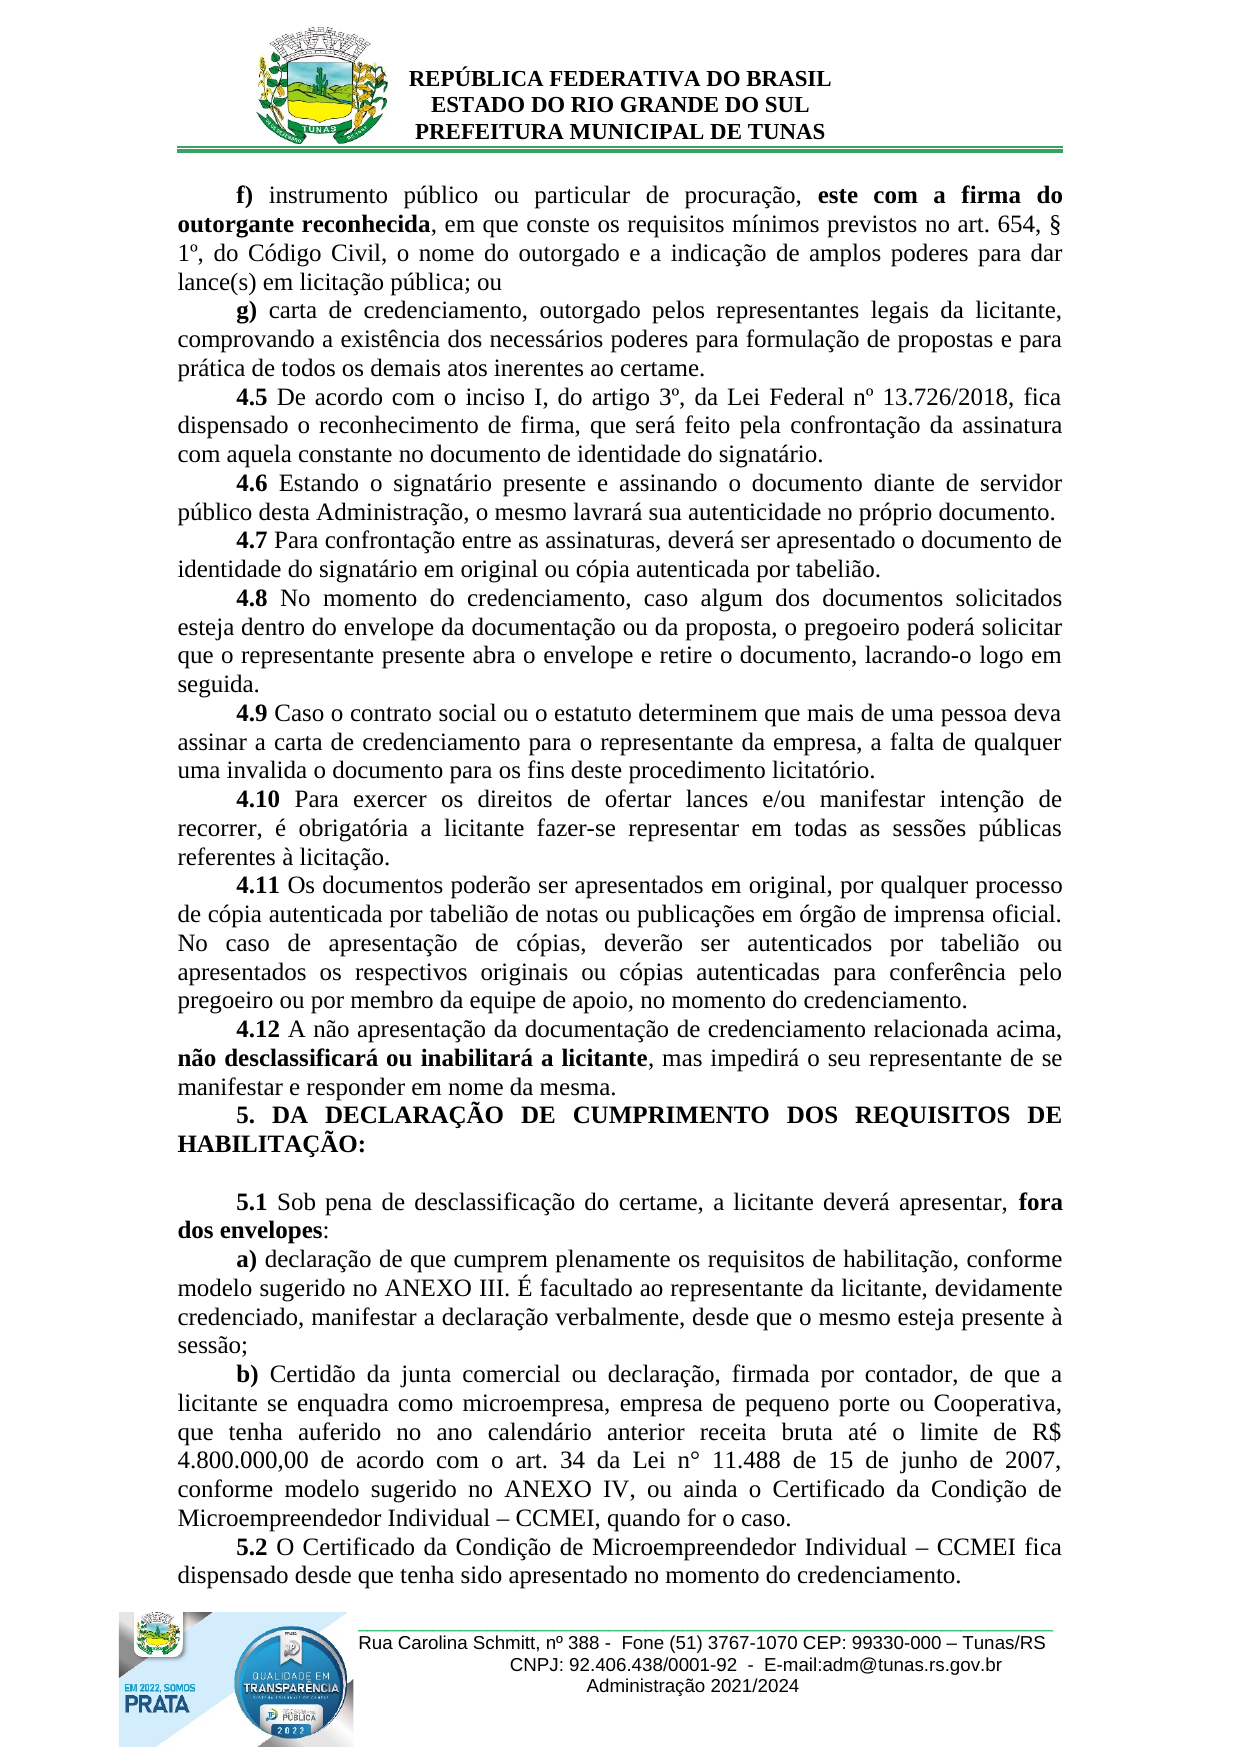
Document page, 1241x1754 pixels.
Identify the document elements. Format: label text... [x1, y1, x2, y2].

text 5.1 Sob pena de desclassificação do certame, a licitante deverá apresentar, fora dos envelopes: [177, 1187, 1063, 1244]
text 4.6 Estando o signatário presente e assinando o documento diante de servidor público desta Administração, o mesmo lavrará sua autenticidade no próprio documento. [177, 468, 1063, 526]
picture [118, 1612, 354, 1747]
text 5. DA DECLARAÇÃO DE CUMPRIMENTO DOS REQUISITOS DE HABILITAÇÃO: [177, 1101, 1063, 1158]
text a) declaração de que cumprem plenamente os requisitos de habilitação, conforme modelo sugerido no ANEXO III. É facultado ao representante da licitante, devidamente credenciado, manifestar a declaração verbalmente, desde que o mesmo esteja presente à sessão; [177, 1244, 1063, 1359]
text 4.8 No momento do credenciamento, caso algum dos documentos solicitados esteja dentro do envelope da documentação ou da proposta, o pregoeiro poderá solicitar que o representante presente abra o envelope e retire o documento, lacrando-o logo em seguida. [177, 583, 1063, 698]
text g) carta de credenciamento, outorgado pelos representantes legais da licitante, comprovando a existência dos necessários poderes para formulação de propostas e para prática de todos os demais atos inerentes ao certame. [177, 296, 1063, 382]
text 5.2 O Certificado da Condição de Microempreendedor Individual – CCMEI fica dispensado desde que tenha sido apresentado no momento do credenciamento. [177, 1532, 1063, 1589]
text 4.5 De acordo com o inciso I, do artigo 3º, da Lei Federal nº 13.726/2018, fica dispensado o reconhecimento de firma, que será feito pela confrontação da assinatura com aquela constante no documento de identidade do signatário. [177, 382, 1063, 468]
text f) instrumento público ou particular de procuração, este com a firma do outorgante reconhecida, em que conste os requisitos mínimos previstos no art. 654, § 1º, do Código Civil, o nome do outorgado e a indicação de amplos poderes para dar lance(s) em licitação pública; ou [177, 181, 1063, 296]
text 4.7 Para confrontação entre as assinaturas, deverá ser apresentado o documento de identidade do signatário em original ou cópia autenticada por tabelião. [177, 526, 1063, 583]
text 4.11 Os documentos poderão ser apresentados em original, por qualquer processo de cópia autenticada por tabelião de notas ou publicações em órgão de imprensa oficial. No caso de apresentação de cópias, deverão ser autenticados por tabelião ou apresentados os respectivos originais ou cópias autenticadas para conferência pelo pregoeiro ou por membro da equipe de apoio, no momento do credenciamento. [177, 871, 1063, 1014]
text 4.10 Para exercer os direitos de ofertar lances e/ou manifestar intenção de recorrer, é obrigatória a licitante fazer-se representar em todas as sessões públicas referentes à licitação. [177, 784, 1063, 871]
text 4.9 Caso o contrato social ou o estatuto determinem que mais de uma pessoa deva assinar a carta de credenciamento para o representante da empresa, a falta de qualquer uma invalida o documento para os fins deste procedimento licitatório. [177, 698, 1063, 784]
text 4.12 A não apresentação da documentação de credenciamento relacionada acima, não desclassificará ou inabilitará a licitante, mas impedirá o seu representante de se manifestar e responder em nome da mesma. [177, 1014, 1063, 1101]
picture [256, 27, 388, 144]
text b) Certidão da junta comercial ou declaração, firmada por contador, de que a licitante se enquadra como microempresa, empresa de pequeno porte ou Cooperativa, que tenha auferido no ano calendário anterior receita bruta até o limite de R$ 4.800.000,00 de acordo com o art. 34 da Lei n° 11.488 de 15 de junho de 2007, conforme modelo sugerido no ANEXO IV, ou ainda o Certificado da Condição de Microempreendedor Individual – CCMEI, quando for o caso. [177, 1359, 1063, 1532]
